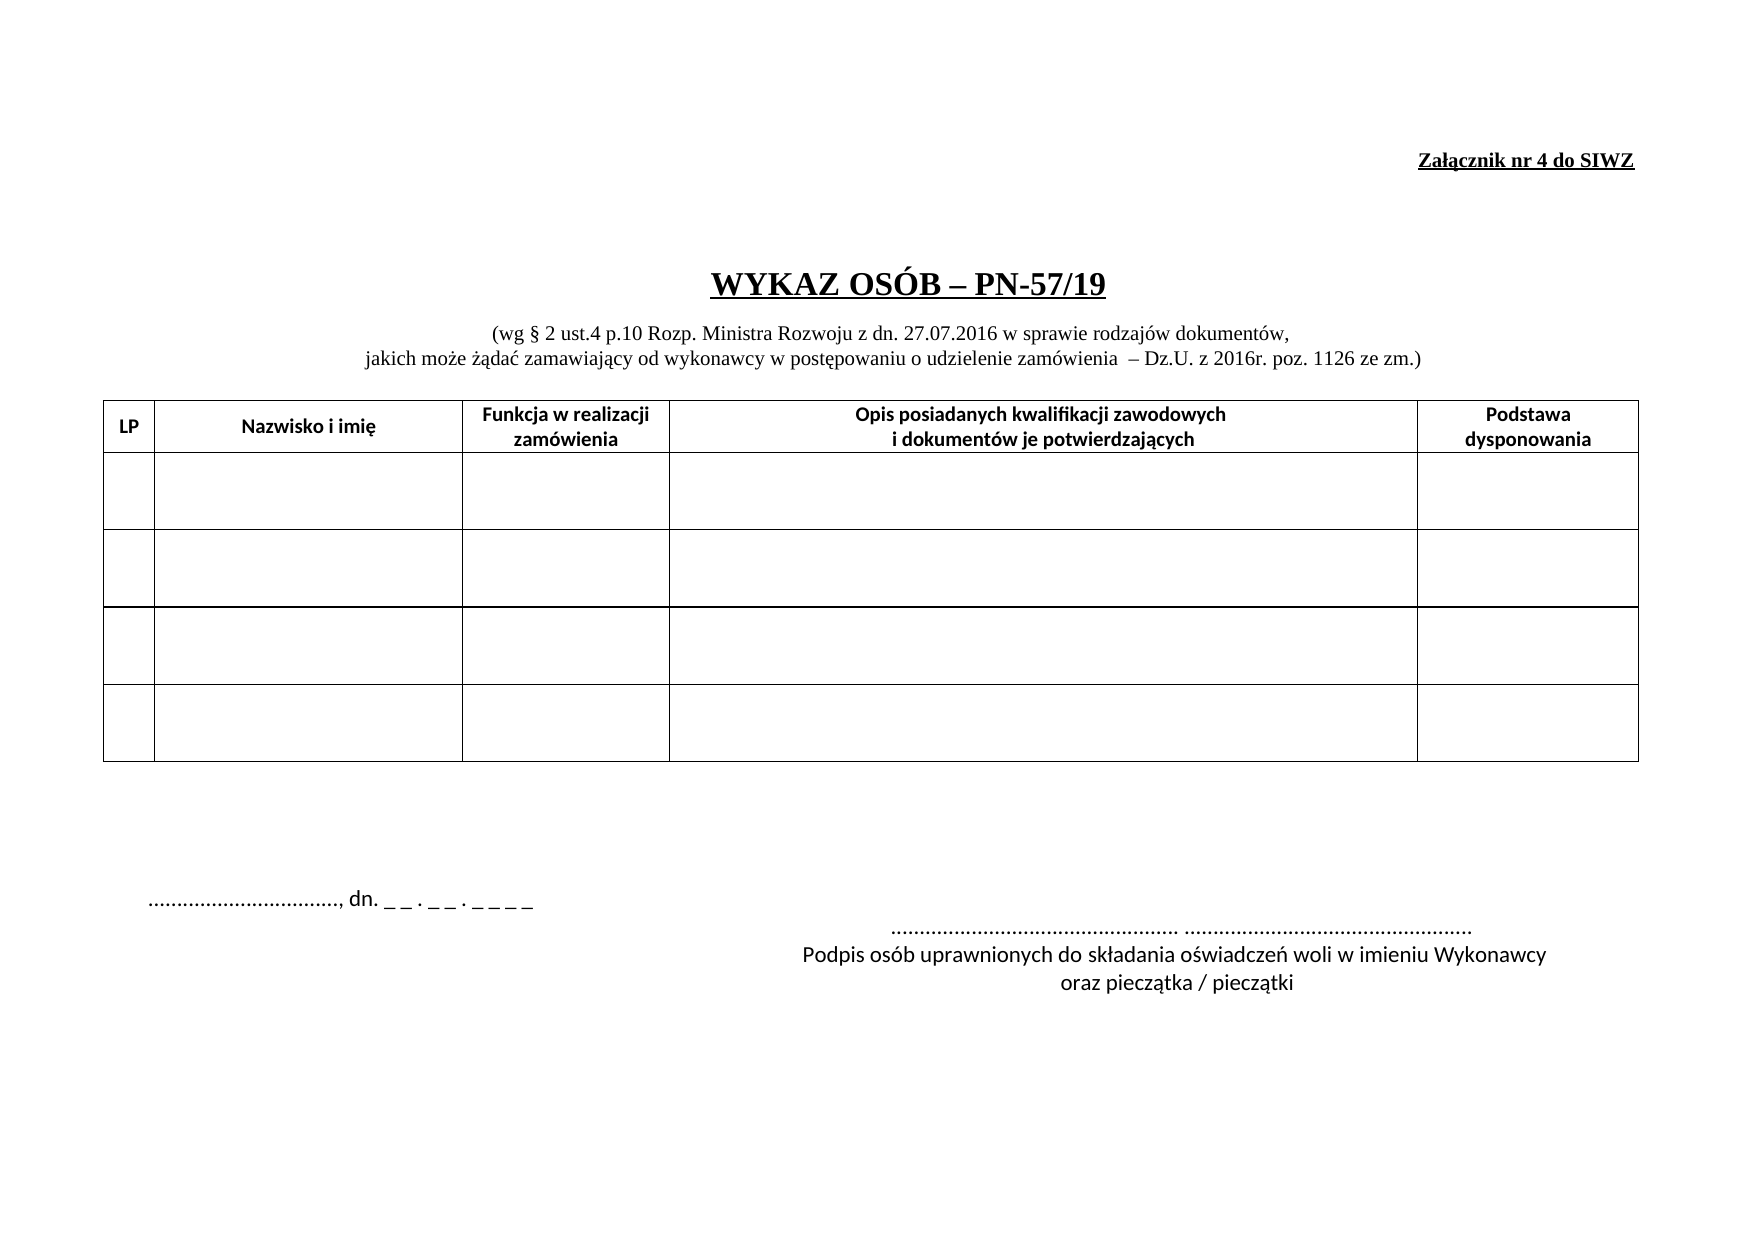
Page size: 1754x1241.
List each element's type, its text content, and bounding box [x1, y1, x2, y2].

table_cell [104, 530, 154, 606]
text .................................................. .................................................. [148, 912, 1639, 940]
table_cell [1418, 453, 1638, 529]
table_cell [155, 530, 462, 606]
table_cell [1418, 608, 1638, 684]
table_header Nazwisko i imię [155, 401, 462, 452]
table_header Funkcja w realizacji zamówienia [463, 401, 669, 452]
table_cell [670, 685, 1417, 761]
text Załącznik nr 4 do SIWZ [148, 148, 1639, 172]
text WYKAZ OSÓB – PN-57/19 [177, 264, 1639, 302]
table_cell [463, 685, 669, 761]
table_header Podstawa dysponowania [1418, 401, 1638, 452]
table_cell [104, 608, 154, 684]
text (wg § 2 ust.4 p.10 Rozp. Ministra Rozwoju z dn. 27.07.2016 w sprawie rodzajów dokumentów, jakich może żądać zamawiający od wykonawcy w postępowaniu o udzielenie zamówienia – Dz.U. z 2016r. poz. 1126 ze zm.) [148, 321, 1639, 369]
table_cell [155, 608, 462, 684]
table_cell [670, 453, 1417, 529]
table_header Opis posiadanych kwalifikacji zawodowych i dokumentów je potwierdzających [670, 401, 1417, 452]
table_cell [1418, 685, 1638, 761]
table_cell [104, 685, 154, 761]
table_cell [1418, 530, 1638, 606]
table_cell [463, 530, 669, 606]
table_cell [155, 453, 462, 529]
text ................................., dn. _ _ . _ _ . _ _ _ _ [148, 884, 1639, 912]
table_cell [155, 685, 462, 761]
table_cell [670, 608, 1417, 684]
table_header LP [104, 401, 154, 452]
table_cell [463, 608, 669, 684]
table_cell [670, 530, 1417, 606]
table_cell [104, 453, 154, 529]
table_cell [463, 453, 669, 529]
text Podpis osób uprawnionych do składania oświadczeń woli w imieniu Wykonawcy oraz pieczątka / pieczątki [710, 940, 1639, 996]
